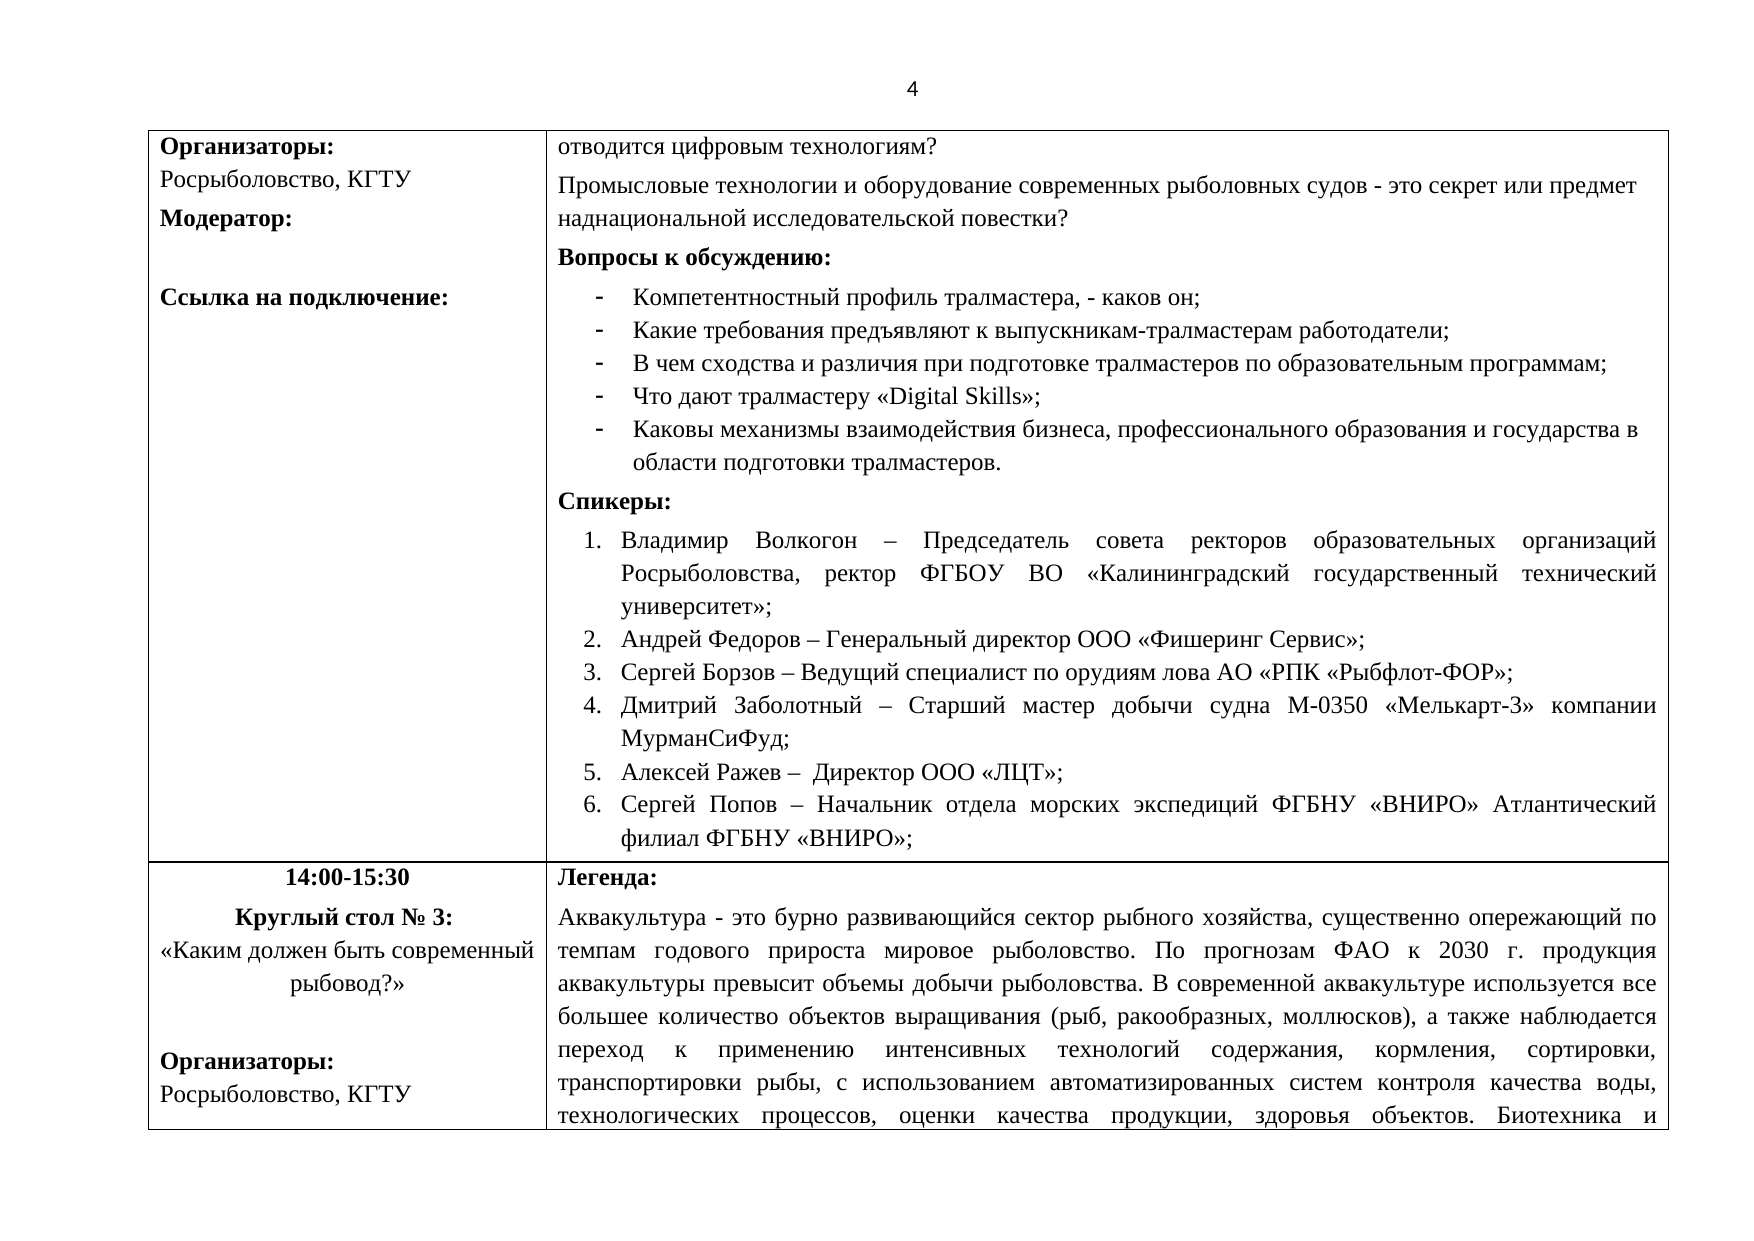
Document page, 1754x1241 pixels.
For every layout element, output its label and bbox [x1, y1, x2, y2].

table_cell [149, 131, 546, 861]
table_cell [547, 131, 1668, 861]
table_cell [547, 863, 1668, 1129]
table_cell [149, 863, 546, 1129]
